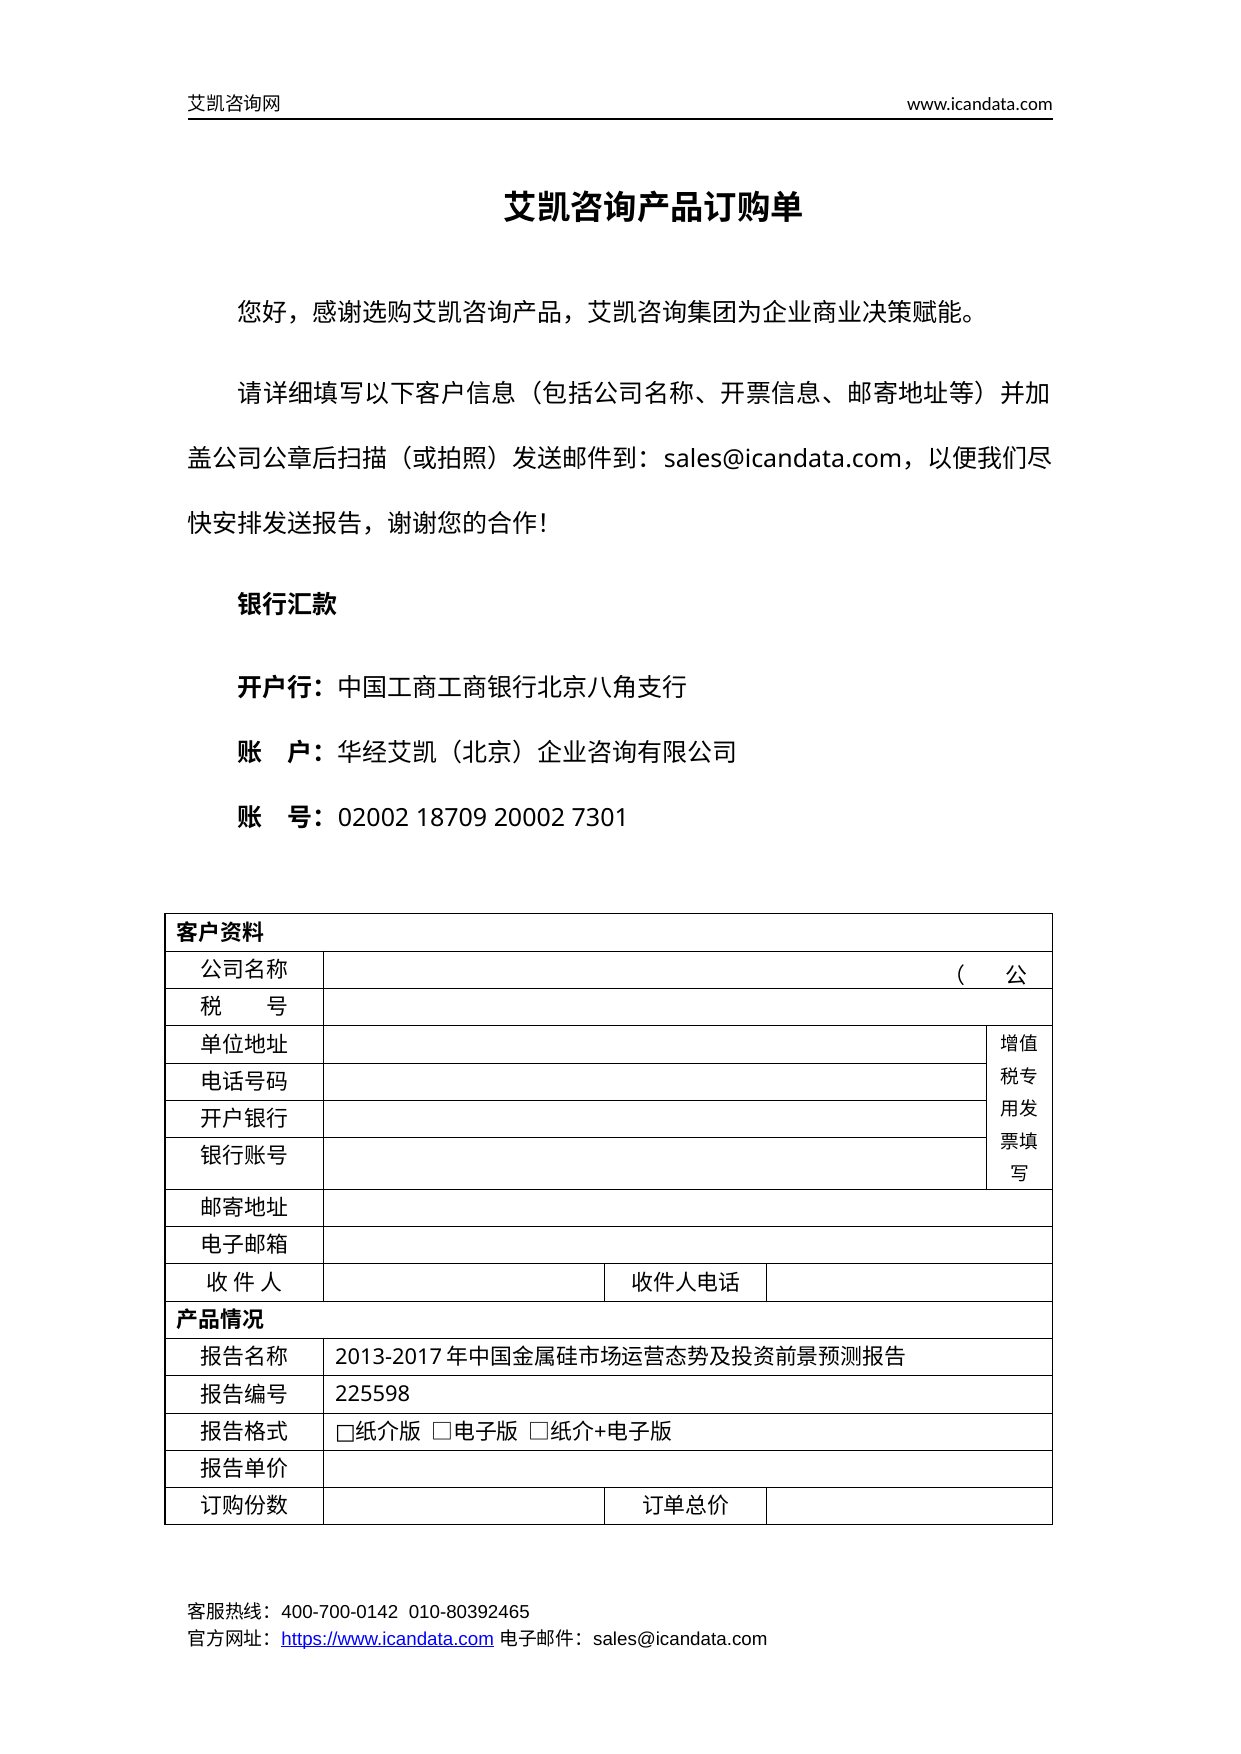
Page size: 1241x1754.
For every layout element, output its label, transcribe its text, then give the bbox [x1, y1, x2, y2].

table_cell 开户银行 [166, 1101, 323, 1137]
table_cell 银行账号 [166, 1138, 323, 1189]
table_cell [324, 952, 1052, 988]
table_cell [324, 1488, 604, 1524]
table_cell 报告编号 [166, 1376, 323, 1412]
table_cell 增值税专用发票填写 [987, 1026, 1052, 1189]
table_cell [324, 1026, 986, 1062]
text 艾凯咨询产品订购单 [187, 172, 1053, 237]
table_cell 收件人电话 [605, 1264, 766, 1301]
table_cell [324, 1264, 604, 1301]
table_cell 电话号码 [166, 1064, 323, 1100]
table_cell 税 号 [166, 989, 323, 1025]
table_cell 2013-2017年中国金属硅市场运营态势及投资前景预测报告 [324, 1339, 1052, 1375]
table_cell 电子邮箱 [166, 1227, 323, 1263]
text 您好，感谢选购艾凯咨询产品，艾凯咨询集团为企业商业决策赋能。 [187, 278, 1053, 343]
text 开户行：中国工商工商银行北京八角支行 [187, 653, 1053, 718]
table_cell [767, 1488, 1052, 1524]
table_cell 报告名称 [166, 1339, 323, 1375]
table_cell 邮寄地址 [166, 1190, 323, 1226]
table_cell [324, 1064, 986, 1100]
table_cell [324, 1138, 986, 1189]
table_cell [767, 1264, 1052, 1301]
text 账 户：华经艾凯（北京）企业咨询有限公司 [187, 718, 1053, 783]
table_cell 公司名称 [166, 952, 323, 988]
text 银行汇款 [187, 570, 1053, 635]
table_cell [324, 1190, 1052, 1226]
table_cell 报告单价 [166, 1451, 323, 1487]
text 账 号：02002 18709 20002 7301 [187, 783, 1053, 848]
table_cell 产品情况 [166, 1302, 1052, 1338]
text 请详细填写以下客户信息（包括公司名称、开票信息、邮寄地址等）并加盖公司公章后扫描（或拍照）发送邮件到：sales@icandata.com，以便我们尽快安排发送报告，谢谢您的合作！ [187, 359, 1053, 554]
table_cell 订购份数 [166, 1488, 323, 1524]
table_cell 订单总价 [605, 1488, 766, 1524]
table_cell 报告格式 [166, 1414, 323, 1450]
table_cell 225598 [324, 1376, 1052, 1412]
table_cell [324, 1101, 986, 1137]
table_cell [324, 1227, 1052, 1263]
table_cell [324, 989, 1052, 1025]
table_cell 收 件 人 [166, 1264, 323, 1301]
table_cell [324, 1451, 1052, 1487]
table_header 客户资料 [166, 914, 1052, 951]
table_cell 单位地址 [166, 1026, 323, 1062]
table_cell □纸介版 □电子版 □纸介+电子版 [324, 1414, 1052, 1450]
